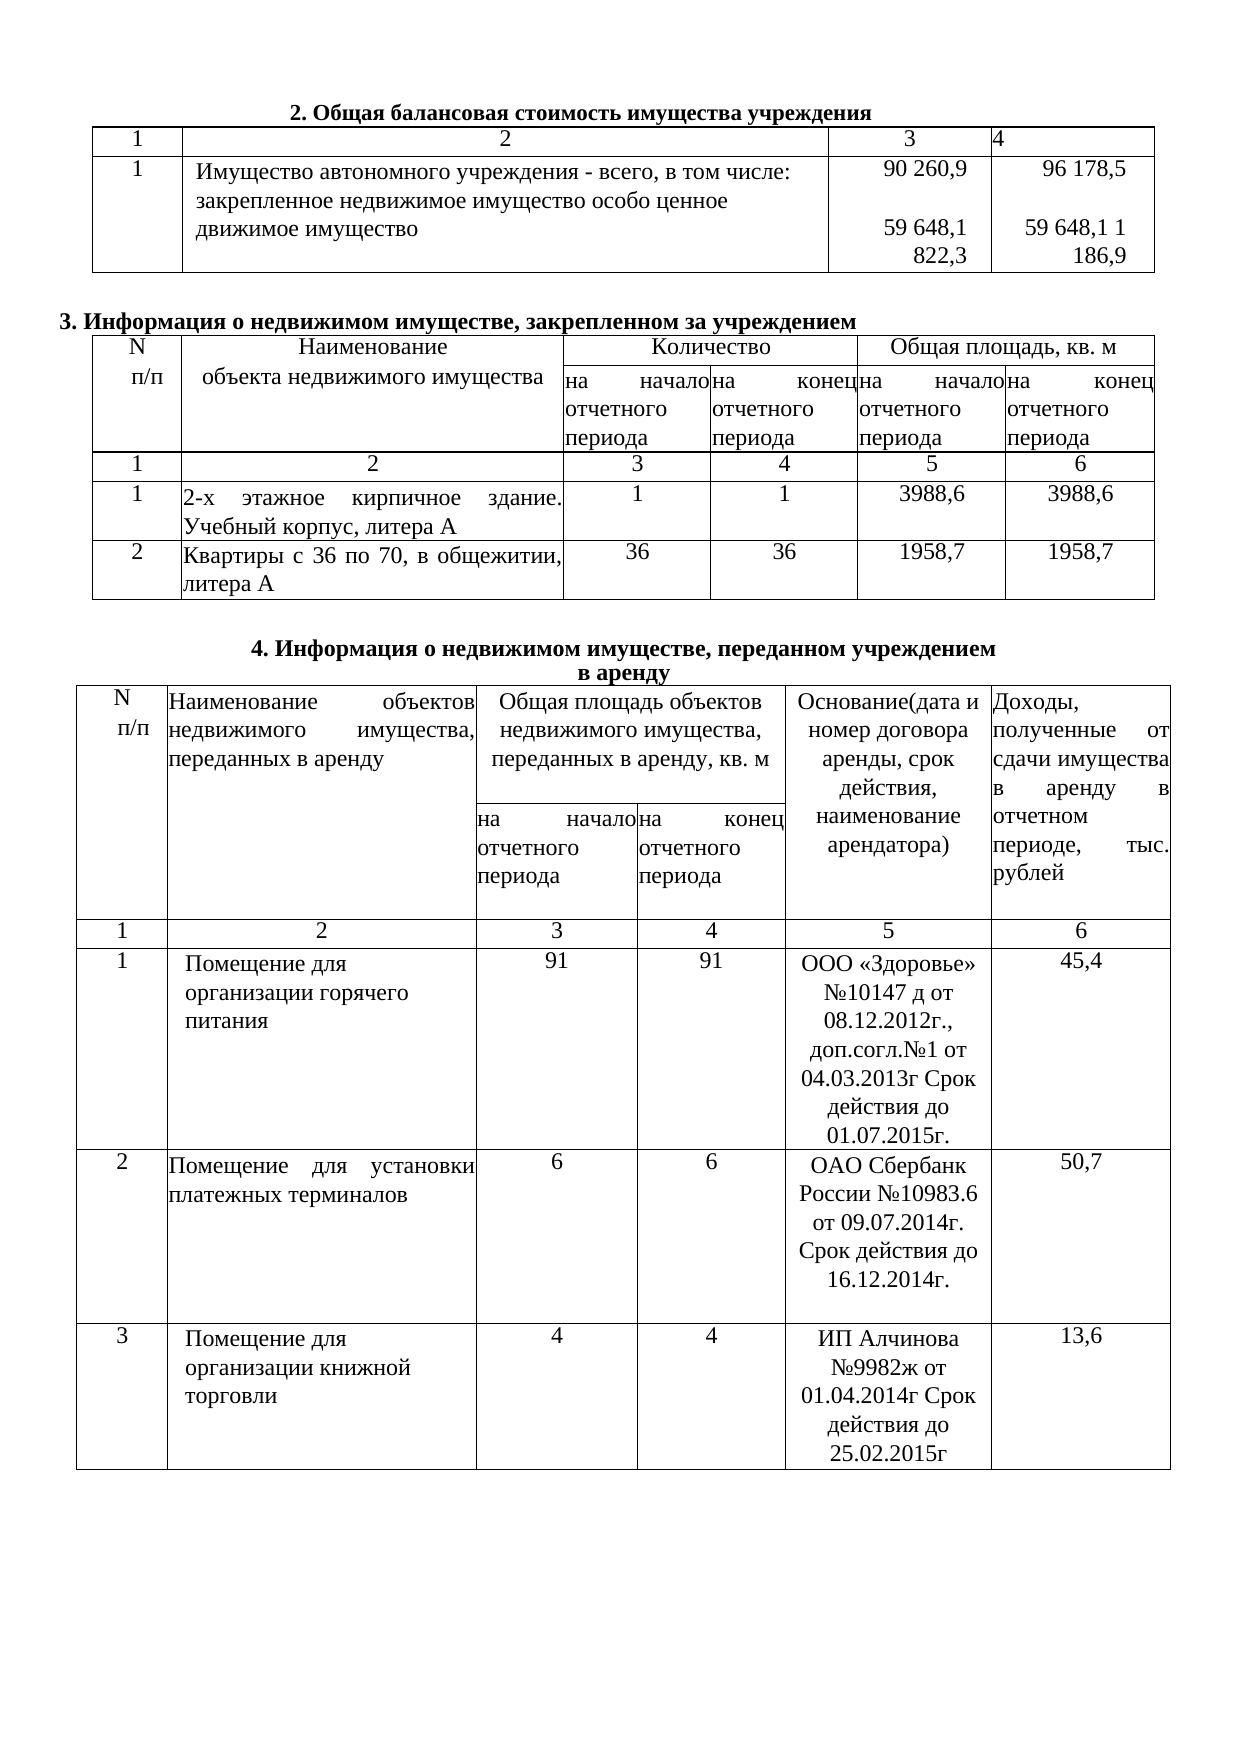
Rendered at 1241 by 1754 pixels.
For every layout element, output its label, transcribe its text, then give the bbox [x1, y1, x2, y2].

table_cell 1 [77, 949, 167, 1149]
table_cell 2 [183, 128, 828, 156]
table_cell на начало отчетного периода [858, 366, 1005, 451]
table_cell 4 [477, 1324, 637, 1469]
table_cell на начало отчетного периода [477, 804, 637, 918]
text 3. Информация о недвижимом имуществе, закрепленном за учреждением [59, 311, 1188, 334]
table_cell 1 [93, 157, 182, 272]
table_cell 1 [93, 482, 181, 539]
table_cell 13,6 [992, 1324, 1170, 1469]
table_cell 3 [564, 453, 710, 481]
table_cell 2 [93, 541, 181, 599]
table_cell 4 [638, 1324, 785, 1469]
table_cell 1958,7 [858, 541, 1005, 599]
table_header Общая площадь, кв. м [858, 336, 1154, 364]
table_cell 3 [77, 1324, 167, 1469]
table_cell 6 [992, 920, 1170, 948]
table_cell 45,4 [992, 949, 1170, 1149]
table_cell 3988,6 [858, 482, 1005, 539]
table_cell 1 [564, 482, 710, 539]
table_cell Помещение для организации книжной торговли [168, 1324, 476, 1469]
table_cell объекта недвижимого имущества [182, 365, 563, 451]
table_cell п/п [93, 365, 181, 451]
table_cell 6 [638, 1150, 785, 1323]
table_cell 90 260,9 59 648,1 822,3 [829, 157, 991, 272]
table_header Наименование [182, 336, 563, 364]
table_cell 2 [182, 453, 563, 481]
table_header Количество [564, 336, 857, 364]
table_cell 96 178,5 59 648,1 1 186,9 [992, 157, 1154, 272]
table_cell 4 [638, 920, 785, 948]
table_cell 4 [992, 128, 1154, 156]
table_cell 6 [477, 1150, 637, 1323]
table_cell 50,7 [992, 1150, 1170, 1323]
table_cell 1 [711, 482, 857, 539]
table_cell на конец отчетного периода [711, 366, 857, 451]
table_cell 36 [711, 541, 857, 599]
table_cell 3 [477, 920, 637, 948]
table_cell 91 [638, 949, 785, 1149]
table_cell на конец отчетного периода [638, 804, 785, 918]
table_cell ИП Алчинова №9982ж от 01.04.2014г Срок действия до 25.02.2015г [786, 1324, 991, 1469]
table_cell 3988,6 [1006, 482, 1154, 539]
table_cell Квартиры с 36 по 70, в общежитии, литера А [182, 541, 563, 599]
table_cell 36 [564, 541, 710, 599]
table_header N п/п [77, 686, 167, 918]
table_cell 1 [93, 453, 181, 481]
table_cell 4 [711, 453, 857, 481]
table_cell на конец отчетного периода [1006, 366, 1154, 451]
table_header Общая площадь объектов недвижимого имущества, переданных в аренду, кв. м [477, 686, 785, 803]
table_header Наименование объектов недвижимого имущества, переданных в аренду [168, 686, 476, 918]
table_cell ОАО Сбербанк России №10983.6 от 09.07.2014г. Срок действия до 16.12.2014г. [786, 1150, 991, 1323]
table_cell Помещение для организации горячего питания [168, 949, 476, 1149]
table_cell 2 [168, 920, 476, 948]
table_cell 1 [77, 920, 167, 948]
table_cell 91 [477, 949, 637, 1149]
table_cell 3 [829, 128, 991, 156]
table_cell Помещение для установки платежных терминалов [168, 1150, 476, 1323]
table_header Доходы, полученные от сдачи имущества в аренду в отчетном периоде, тыс. рублей [992, 686, 1170, 918]
table_cell 1 [93, 128, 182, 156]
text в аренду [59, 661, 1188, 685]
text 4. Информация о недвижимом имуществе, переданном учреждением [59, 637, 1188, 661]
table_cell 6 [1006, 453, 1154, 481]
table_cell на начало отчетного периода [564, 366, 710, 451]
table_cell ООО «Здоровье» №10147 д от 08.12.2012г., доп.согл.№1 от 04.03.2013г Срок действия до 01.07.2015г. [786, 949, 991, 1149]
table_cell 5 [786, 920, 991, 948]
table_cell Имущество автономного учреждения - всего, в том числе: закрепленное недвижимое имущество особо ценное движимое имущество [183, 157, 828, 272]
table_header Основание(дата и номер договора аренды, срок действия, наименование арендатора) [786, 686, 991, 918]
table_header N [93, 336, 181, 364]
table_cell 2 [77, 1150, 167, 1323]
table_cell 1958,7 [1006, 541, 1154, 599]
table_cell 2-х этажное кирпичное здание. Учебный корпус, литера А [182, 482, 563, 539]
table_cell 5 [858, 453, 1005, 481]
